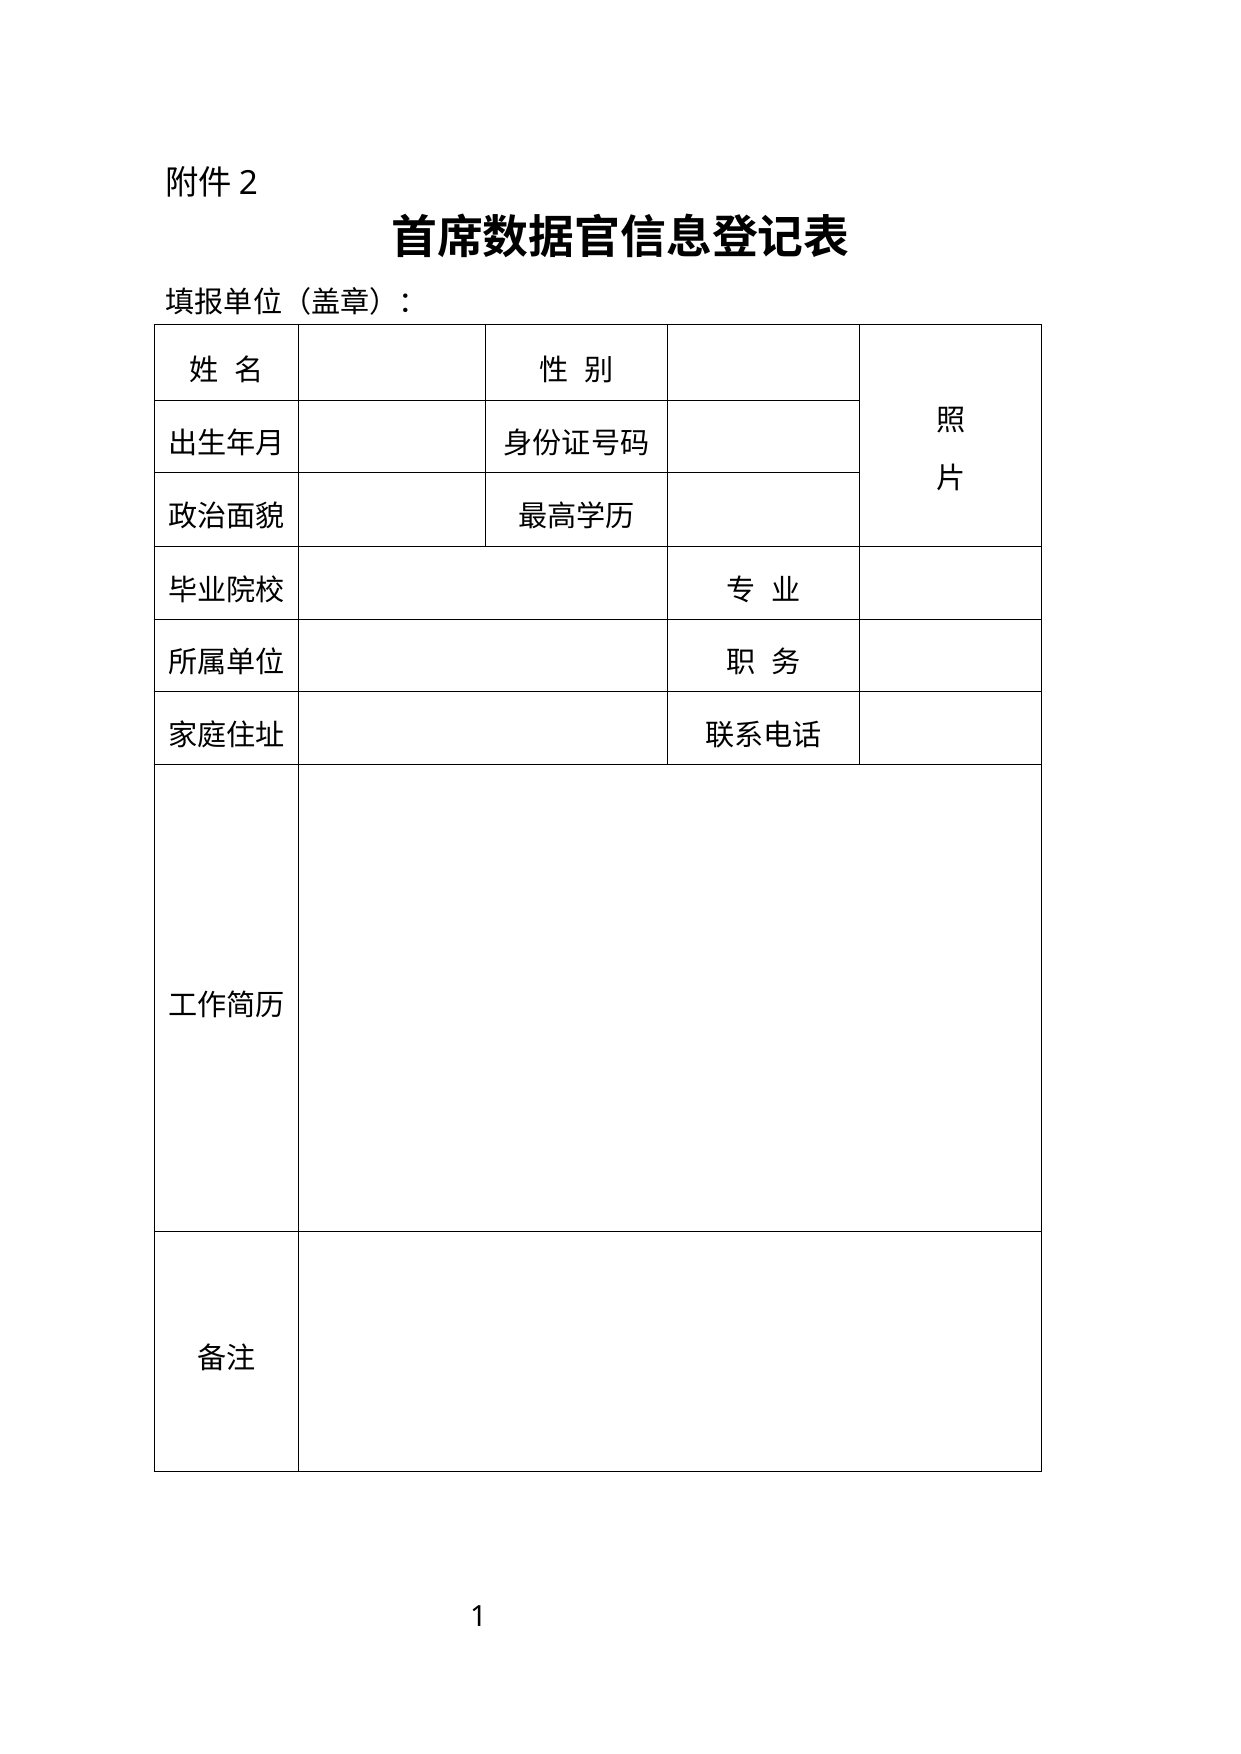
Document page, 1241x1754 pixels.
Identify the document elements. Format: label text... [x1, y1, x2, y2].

text 附件2 [165, 148, 1075, 206]
table_cell 家庭住址 [155, 692, 298, 763]
text 首席数据官信息登记表 [165, 207, 1075, 265]
table_cell [860, 620, 1041, 691]
table_cell 所属单位 [155, 620, 298, 691]
table_cell 工作简历 [155, 765, 298, 1231]
table_cell [860, 692, 1041, 763]
table_cell [299, 401, 485, 472]
table_cell [299, 1232, 1041, 1471]
table_header 姓 名 [155, 325, 298, 400]
table_header [299, 325, 485, 400]
table_cell 出生年月 [155, 401, 298, 472]
table_header 性 别 [486, 325, 667, 400]
table_cell 备注 [155, 1232, 298, 1471]
table_cell [668, 473, 859, 546]
table_cell [668, 401, 859, 472]
table_cell 政治面貌 [155, 473, 298, 546]
table_cell 身份证号码 [486, 401, 667, 472]
table_header [668, 325, 859, 400]
table_cell [299, 473, 485, 546]
table_cell [860, 547, 1041, 619]
table_cell [299, 547, 667, 619]
table_cell 专 业 [668, 547, 859, 619]
table_cell 最高学历 [486, 473, 667, 546]
table_header 照 片 [860, 325, 1041, 546]
table_cell [299, 620, 667, 691]
table_cell [299, 765, 1041, 1231]
table_cell [299, 692, 667, 763]
text 填报单位（盖章）： [165, 266, 1075, 324]
table_cell 职 务 [668, 620, 859, 691]
table_cell 联系电话 [668, 692, 859, 763]
table_cell 毕业院校 [155, 547, 298, 619]
